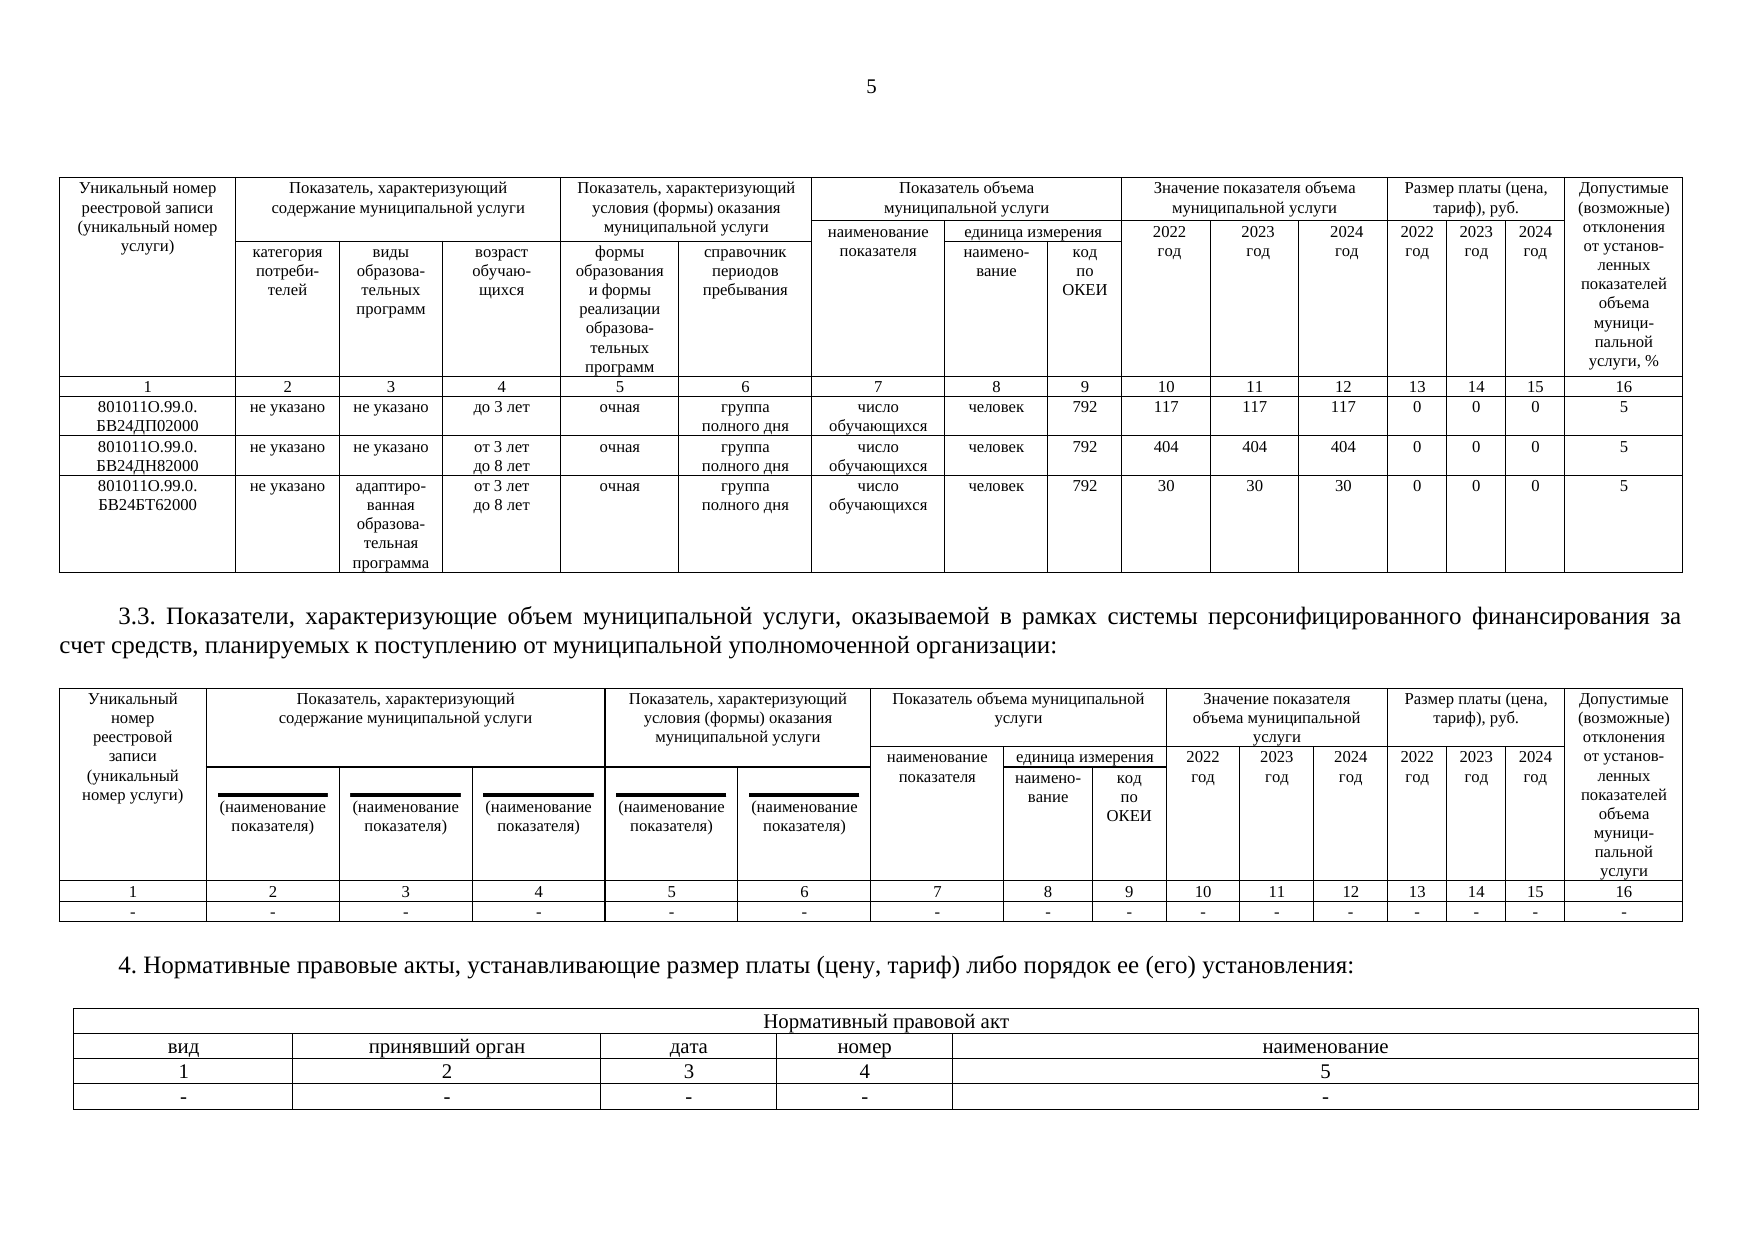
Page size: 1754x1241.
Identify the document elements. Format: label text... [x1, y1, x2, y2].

table_cell - [1167, 902, 1239, 921]
table_cell - [207, 902, 339, 921]
table_cell 0 [1506, 397, 1564, 435]
table_cell наименование [953, 1034, 1698, 1058]
table_cell формы образования и формы реализации образова-тельных программ [561, 242, 678, 376]
table_cell 0 [1388, 436, 1446, 475]
table_cell наименование показателя [871, 747, 1003, 880]
table_cell не указано [236, 476, 339, 572]
table_cell группа полного дня [679, 397, 811, 435]
table_cell 30 [1211, 476, 1298, 572]
table_cell 4 [777, 1059, 952, 1083]
table_cell 8 [945, 377, 1047, 396]
table_cell - [606, 902, 737, 921]
table_cell 2022 год [1167, 747, 1239, 880]
table_cell (наименование показателя) [207, 768, 339, 880]
table_cell наименование показателя [812, 221, 944, 376]
table_cell 2023 год [1447, 221, 1505, 376]
table_cell - [340, 902, 472, 921]
table_cell 10 [1122, 377, 1210, 396]
table_cell 792 [1048, 476, 1121, 572]
table_cell 2022 год [1122, 221, 1210, 376]
table_cell - [1565, 902, 1682, 921]
table_cell 2024 год [1299, 221, 1387, 376]
table_cell вид [74, 1034, 292, 1058]
table_cell 0 [1388, 476, 1446, 572]
table_cell дата [601, 1034, 776, 1058]
table_header Уникальный номер реестровой записи (уникальный номер услуги) [60, 689, 206, 880]
table_cell - [293, 1084, 600, 1108]
table_cell - [1447, 902, 1505, 921]
table_cell 4 [473, 881, 604, 901]
table_header Значение показателя объема муниципальной услуги [1122, 178, 1387, 220]
table_header Уникальный номер реестровой записи (уникальный номер услуги) [60, 178, 235, 376]
table_cell - [60, 902, 206, 921]
table_cell 0 [1506, 476, 1564, 572]
table_cell (наименование показателя) [473, 768, 604, 880]
table_cell 16 [1565, 377, 1682, 396]
table_cell 5 [561, 377, 678, 396]
table_cell 7 [812, 377, 944, 396]
table_cell очная [561, 397, 678, 435]
table_cell 0 [1447, 476, 1505, 572]
table_cell 404 [1122, 436, 1210, 475]
table_cell 792 [1048, 436, 1121, 475]
table_cell 404 [1299, 436, 1387, 475]
table_cell номер [777, 1034, 952, 1058]
table_cell - [777, 1084, 952, 1108]
table_cell 5 [606, 881, 737, 901]
table_cell 2 [236, 377, 339, 396]
table_cell не указано [340, 397, 442, 435]
table_cell - [1240, 902, 1313, 921]
table_cell 801011О.99.0. БВ24ДП02000 [60, 397, 235, 435]
table_cell 9 [1093, 881, 1166, 901]
table_header Допустимые (возможные) отклонения от установ-ленных показателей объема муници-пальной услуги [1565, 689, 1682, 880]
table_cell категория потреби-телей [236, 242, 339, 376]
table_cell не указано [236, 397, 339, 435]
table_cell справочник периодов пребывания [679, 242, 811, 376]
table_header Показатель, характеризующий содержание муниципальной услуги [207, 689, 604, 766]
table_cell от 3 лет до 8 лет [443, 476, 560, 572]
table_cell 14 [1447, 377, 1505, 396]
table_cell от 3 лет до 8 лет [443, 436, 560, 475]
table_cell человек [945, 476, 1047, 572]
table_header Показатель объема муниципальной услуги [871, 689, 1166, 746]
table_cell 11 [1211, 377, 1298, 396]
table_cell 15 [1506, 881, 1564, 901]
table_cell 10 [1167, 881, 1239, 901]
table_cell 2023 год [1211, 221, 1298, 376]
table_cell 404 [1211, 436, 1298, 475]
table_header Допустимые (возможные) отклонения от установ-ленных показателей объема муници-пальной услуги, % [1565, 178, 1682, 376]
table_cell 5 [1565, 476, 1682, 572]
table_cell 792 [1048, 397, 1121, 435]
table_cell человек [945, 397, 1047, 435]
table_cell до 3 лет [443, 397, 560, 435]
table_header Показатель, характеризующий содержание муниципальной услуги [236, 178, 560, 241]
table_cell 13 [1388, 377, 1446, 396]
table_cell 8 [1004, 881, 1092, 901]
table_cell 5 [1565, 397, 1682, 435]
table_cell - [871, 902, 1003, 921]
table_cell - [74, 1084, 292, 1108]
table_cell - [1314, 902, 1387, 921]
table_cell - [1093, 902, 1166, 921]
table_cell 12 [1314, 881, 1387, 901]
table_cell - [738, 902, 870, 921]
table_cell 0 [1388, 397, 1446, 435]
table_cell очная [561, 436, 678, 475]
table_header Показатель, характеризующий условия (формы) оказания муниципальной услуги [606, 689, 870, 766]
table_cell 15 [1506, 377, 1564, 396]
table_cell единица измерения [945, 221, 1121, 241]
table_cell (наименование показателя) [606, 768, 737, 880]
table_header Размер платы (цена, тариф), руб. [1388, 689, 1564, 746]
text 3.3. Показатели, характеризующие объем муниципальной услуги, оказываемой в рамках системы персонифицированного финансирования за счет средств, планируемых к поступлению от муниципальной уполномоченной организации: [59, 601, 1683, 659]
table_cell 12 [1299, 377, 1387, 396]
table_cell 2022 год [1388, 747, 1446, 880]
table_cell код по ОКЕИ [1048, 242, 1121, 376]
table_cell 11 [1240, 881, 1313, 901]
table_cell - [473, 902, 604, 921]
table_header Показатель объема муниципальной услуги [812, 178, 1121, 220]
table_cell 30 [1122, 476, 1210, 572]
table_cell (наименование показателя) [340, 768, 472, 880]
table_cell код по ОКЕИ [1093, 768, 1166, 880]
table_cell 117 [1299, 397, 1387, 435]
table_cell виды образова-тельных программ [340, 242, 442, 376]
table_cell 0 [1506, 436, 1564, 475]
table_cell 1 [74, 1059, 292, 1083]
table_cell 13 [1388, 881, 1446, 901]
table_cell 6 [738, 881, 870, 901]
table_cell группа полного дня [679, 476, 811, 572]
table_cell 30 [1299, 476, 1387, 572]
table_cell 2 [293, 1059, 600, 1083]
table_cell 6 [679, 377, 811, 396]
table_cell 5 [953, 1059, 1698, 1083]
table_cell число обучающихся [812, 436, 944, 475]
table_cell 3 [340, 881, 472, 901]
table_cell возраст обучаю-щихся [443, 242, 560, 376]
table_cell очная [561, 476, 678, 572]
table_cell 5 [1565, 436, 1682, 475]
table_cell 3 [601, 1059, 776, 1083]
table_cell 0 [1447, 436, 1505, 475]
table_cell 1 [60, 881, 206, 901]
table_cell 2023 год [1240, 747, 1313, 880]
table_cell (наименование показателя) [738, 768, 870, 880]
table_header Нормативный правовой акт [74, 1009, 1698, 1033]
table_cell 2 [207, 881, 339, 901]
table_cell 2024 год [1506, 221, 1564, 376]
table_cell число обучающихся [812, 476, 944, 572]
table_cell 117 [1122, 397, 1210, 435]
table_cell не указано [236, 436, 339, 475]
table_header Показатель, характеризующий условия (формы) оказания муниципальной услуги [561, 178, 811, 241]
table_cell число обучающихся [812, 397, 944, 435]
table_cell 9 [1048, 377, 1121, 396]
table_cell 7 [871, 881, 1003, 901]
table_cell адаптиро-ванная образова-тельная программа [340, 476, 442, 572]
table_cell не указано [340, 436, 442, 475]
table_cell 117 [1211, 397, 1298, 435]
table_cell 2023 год [1447, 747, 1505, 880]
table_cell - [1506, 902, 1564, 921]
table_cell 4 [443, 377, 560, 396]
table_header Значение показателя объема муниципальной услуги [1167, 689, 1387, 746]
table_cell единица измерения [1004, 747, 1166, 766]
table_cell 801011О.99.0. БВ24ДН82000 [60, 436, 235, 475]
table_cell - [953, 1084, 1698, 1108]
table_cell 1 [60, 377, 235, 396]
table_cell - [601, 1084, 776, 1108]
table_cell группа полного дня [679, 436, 811, 475]
table_cell 3 [340, 377, 442, 396]
table_cell принявший орган [293, 1034, 600, 1058]
table_cell 0 [1447, 397, 1505, 435]
table_cell 801011О.99.0. БВ24БТ62000 [60, 476, 235, 572]
table_cell 2024 год [1506, 747, 1564, 880]
text 4. Нормативные правовые акты, устанавливающие размер платы (цену, тариф) либо порядок ее (его) установления: [118, 951, 1683, 979]
table_cell 14 [1447, 881, 1505, 901]
table_header Размер платы (цена, тариф), руб. [1388, 178, 1564, 220]
table_cell наимено-вание [1004, 768, 1092, 880]
table_cell наимено-вание [945, 242, 1047, 376]
table_cell - [1388, 902, 1446, 921]
table_cell - [1004, 902, 1092, 921]
table_cell 2024 год [1314, 747, 1387, 880]
table_cell 2022 год [1388, 221, 1446, 376]
table_cell человек [945, 436, 1047, 475]
table_cell 16 [1565, 881, 1682, 901]
